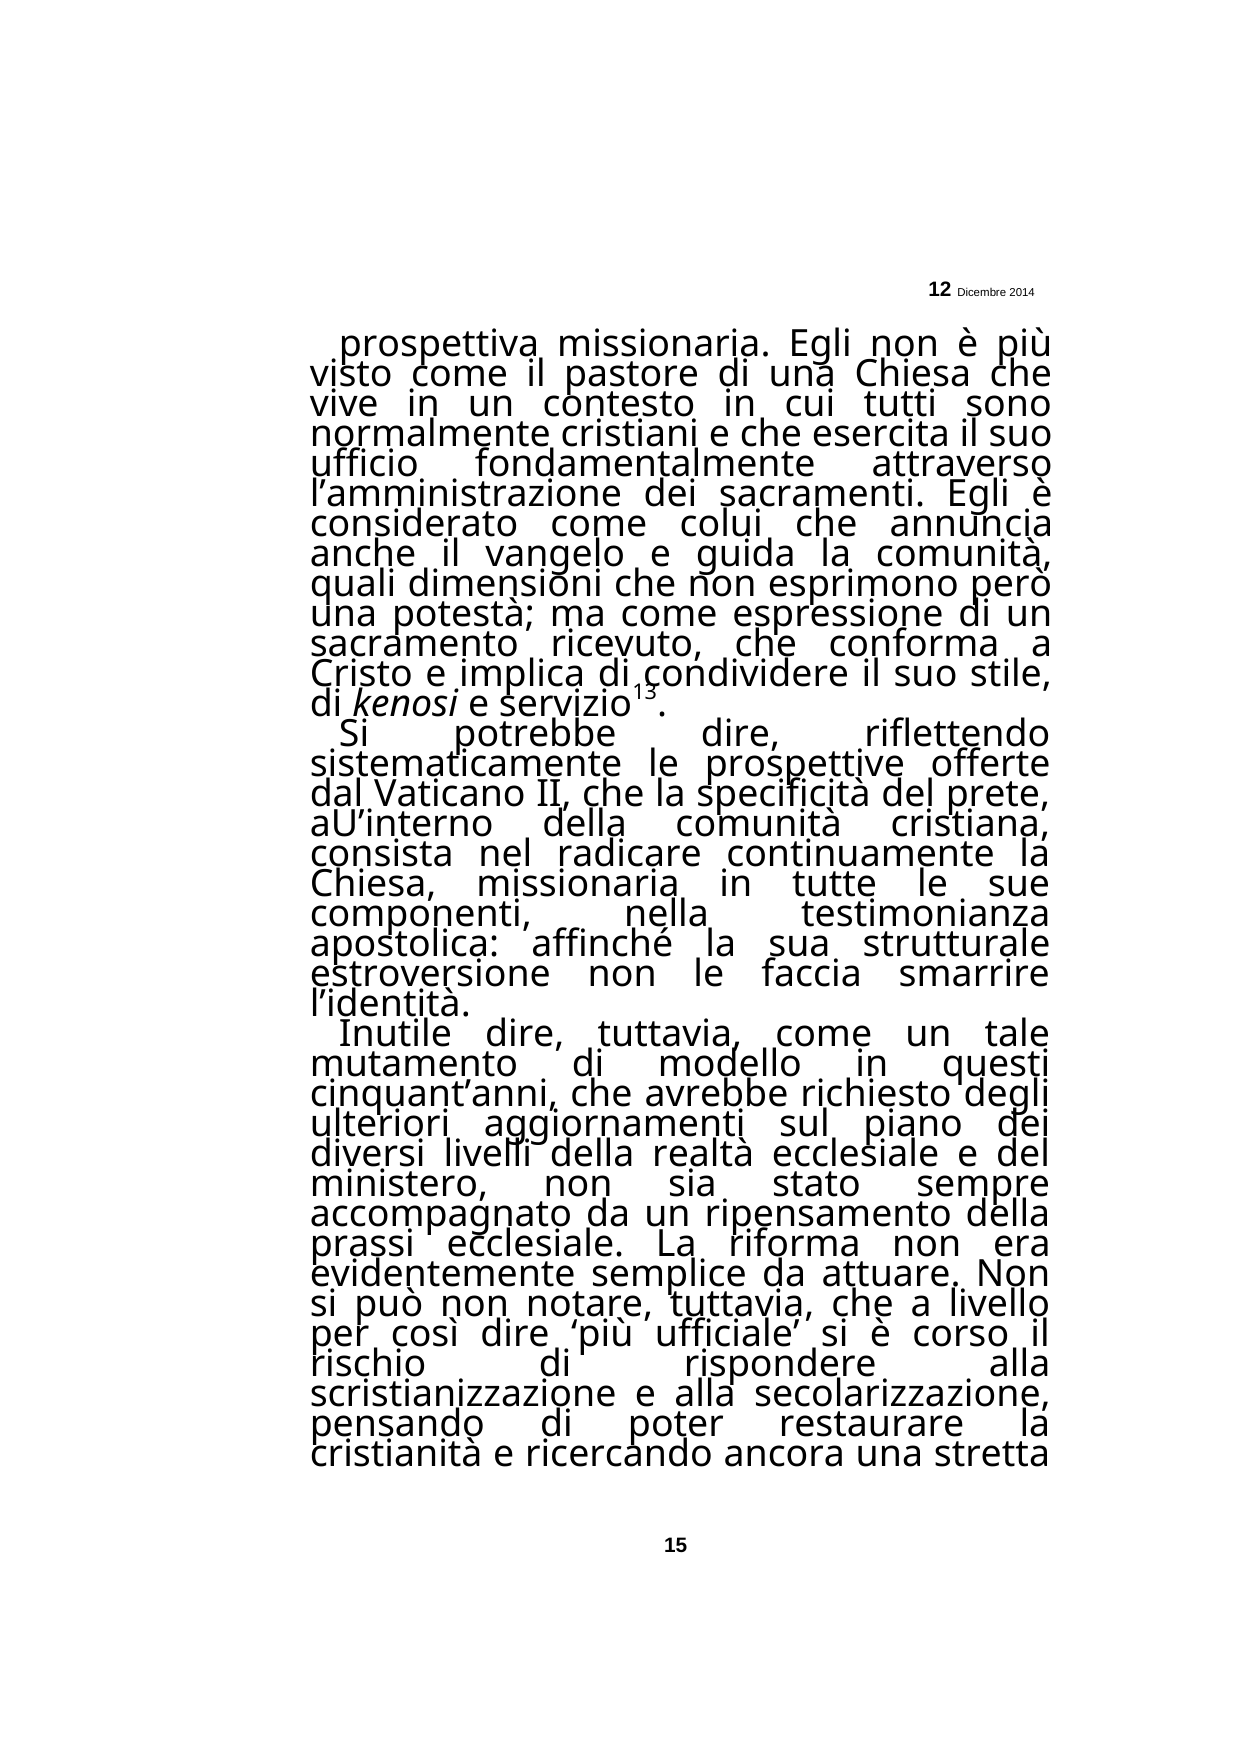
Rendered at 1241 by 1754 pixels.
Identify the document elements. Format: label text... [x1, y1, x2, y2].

text Si potrebbe dire, riflettendo sistematicamente le prospettive offerte dal Vaticano II, che la specificità del prete, aU’interno della comunità cristiana, consista nel radicare continuamente la Chiesa, missionaria in tutte le sue componenti, nella testimonianza apostolica: affinché la sua strutturale estroversione non le faccia smarrire l’identità. [309, 723, 1051, 1023]
text prospettiva missionaria. Egli non è più visto come il pastore di una Chiesa che vive in un contesto in cui tutti sono normalmente cristiani e che esercita il suo ufficio fondamentalmente attraverso l’amministrazione dei sacramenti. Egli è considerato come colui che annuncia anche il vangelo e guida la comunità, quali dimensioni che non esprimono però una potestà; ma come espressione di un sacramento ricevuto, che conforma a Cristo e implica di condividere il suo stile, di kenosi e servizio13. [309, 333, 1053, 723]
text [309, 1023, 1051, 1473]
